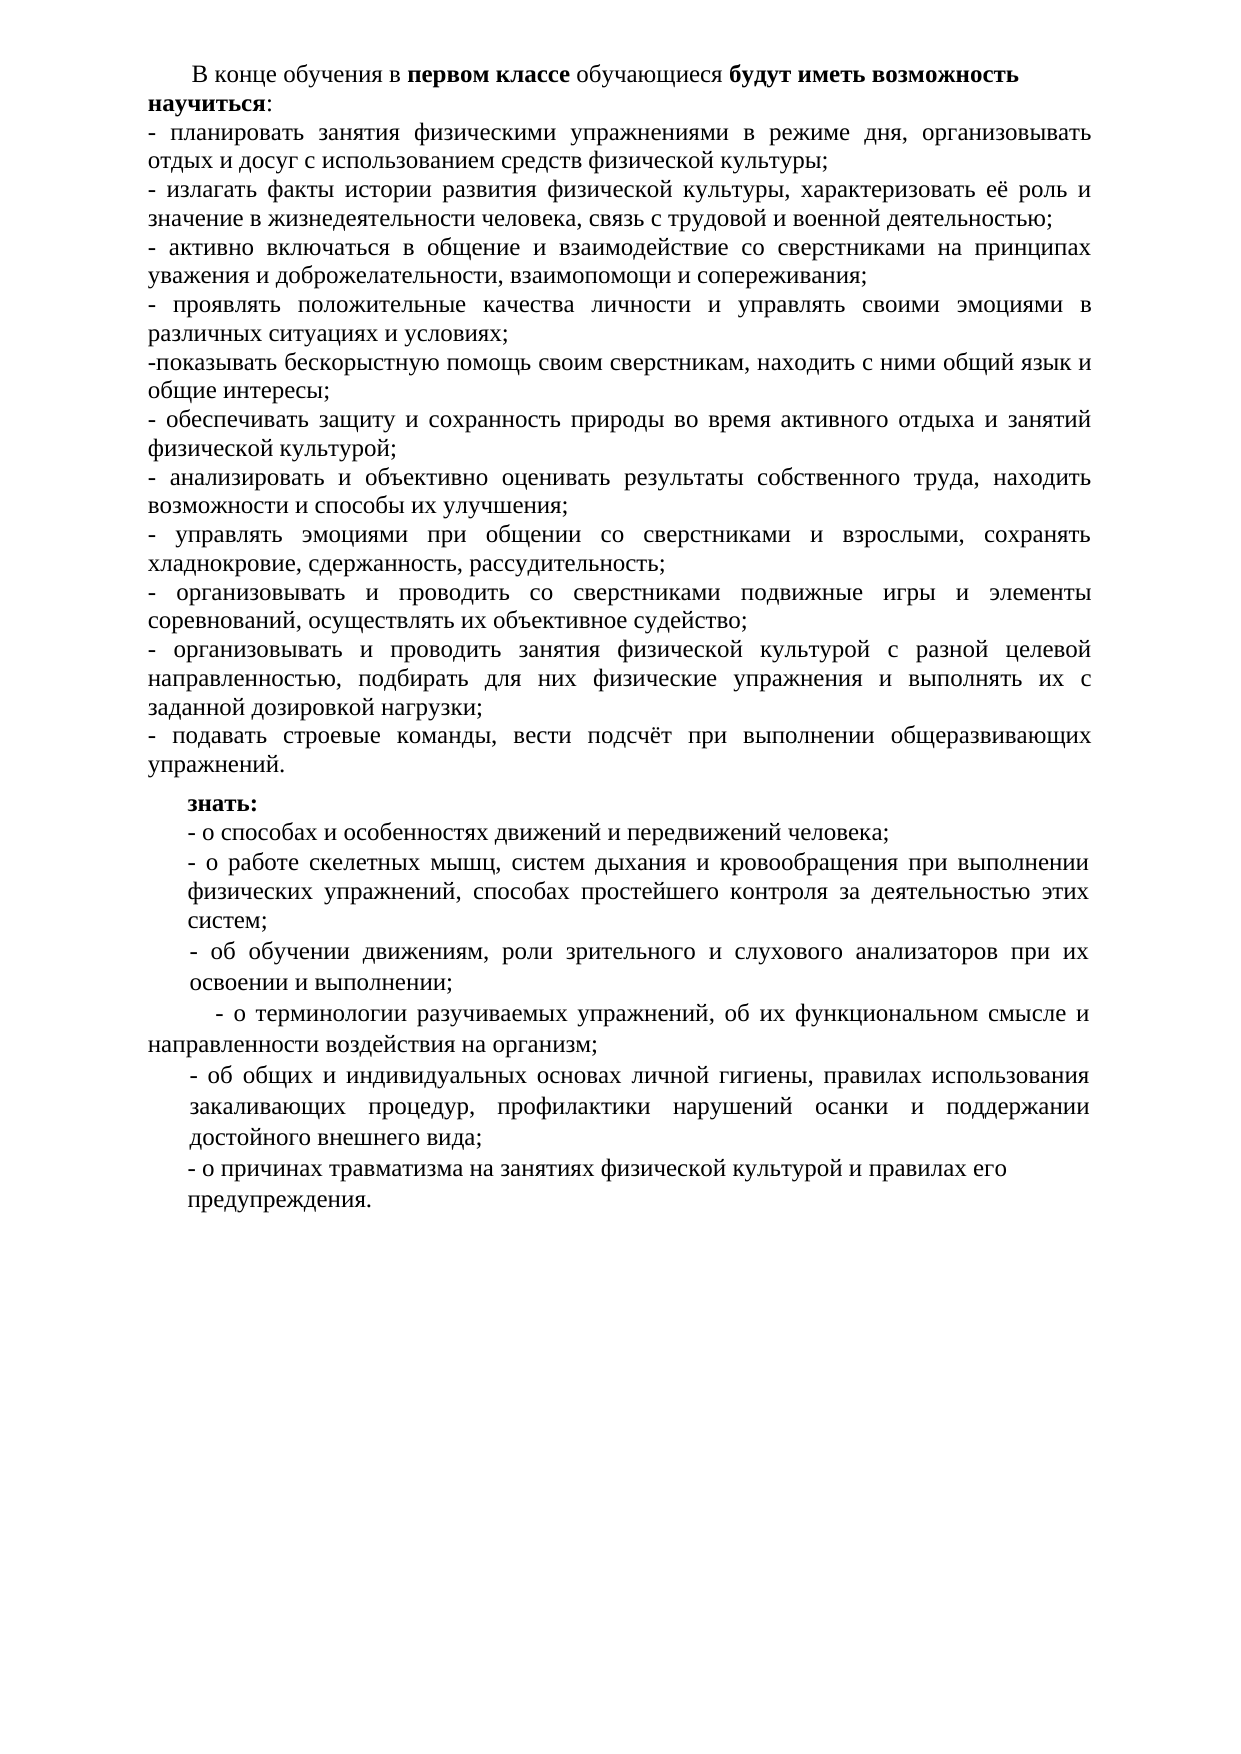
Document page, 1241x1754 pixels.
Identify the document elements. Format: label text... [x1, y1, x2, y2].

text - управлять эмоциями при общении со сверстниками и взрослыми, сохранять хладнокровие, сдержанность, рассудительность; [148, 519, 1092, 577]
text - организовывать и проводить занятия физической культурой с разной целевой направленностью, подбирать для них физические упражнения и выполнять их с заданной дозировкой нагрузки; [148, 634, 1092, 720]
text - организовывать и проводить со сверстниками подвижные игры и элементы соревнований, осуществлять их объективное судейство; [148, 577, 1092, 634]
text - проявлять положительные качества личности и управлять своими эмоциями в различных ситуациях и условиях; [148, 289, 1092, 347]
text - о работе скелетных мышц, систем дыхания и кровообращения при выполнении физических упражнений, способах простейшего контроля за деятельностью этих систем; [187, 846, 1090, 935]
text - активно включаться в общение и взаимодействие со сверстниками на принципах уважения и доброжелательности, взаимопомощи и сопереживания; [148, 232, 1092, 289]
text -показывать бескорыстную помощь своим сверстникам, находить с ними общий язык и общие интересы; [148, 347, 1092, 404]
text В конце обучения в первом классе обучающиеся будут иметь возможность научиться: [148, 59, 1092, 117]
text - о терминологии разучиваемых упражнений, об их функциональном смысле и направленности воздействия на организм; [148, 997, 1090, 1059]
text знать: [187, 787, 1092, 817]
text - о причинах травматизма на занятиях физической культурой и правилах его предупреждения. [187, 1152, 1092, 1214]
text - об обучении движениям, роли зрительного и слухового анализаторов при их освоении и выполнении; [189, 935, 1090, 997]
text - планировать занятия физическими упражнениями в режиме дня, организовывать отдых и досуг с использованием средств физической культуры; [148, 117, 1092, 174]
text - о способах и особенностях движений и передвижений человека; [187, 817, 1092, 846]
text - об общих и индивидуальных основах личной гигиены, правилах использования закаливающих процедур, профилактики нарушений осанки и поддержании достойного внешнего вида; [189, 1059, 1090, 1152]
text - анализировать и объективно оценивать результаты собственного труда, находить возможности и способы их улучшения; [148, 462, 1092, 519]
text - обеспечивать защиту и сохранность природы во время активного отдыха и занятий физической культурой; [148, 404, 1092, 462]
text - излагать факты истории развития физической культуры, характеризовать её роль и значение в жизнедеятельности человека, связь с трудовой и военной деятельностью; [148, 174, 1092, 232]
text - подавать строевые команды, вести подсчёт при выполнении общеразвивающих упражнений. [148, 720, 1092, 778]
